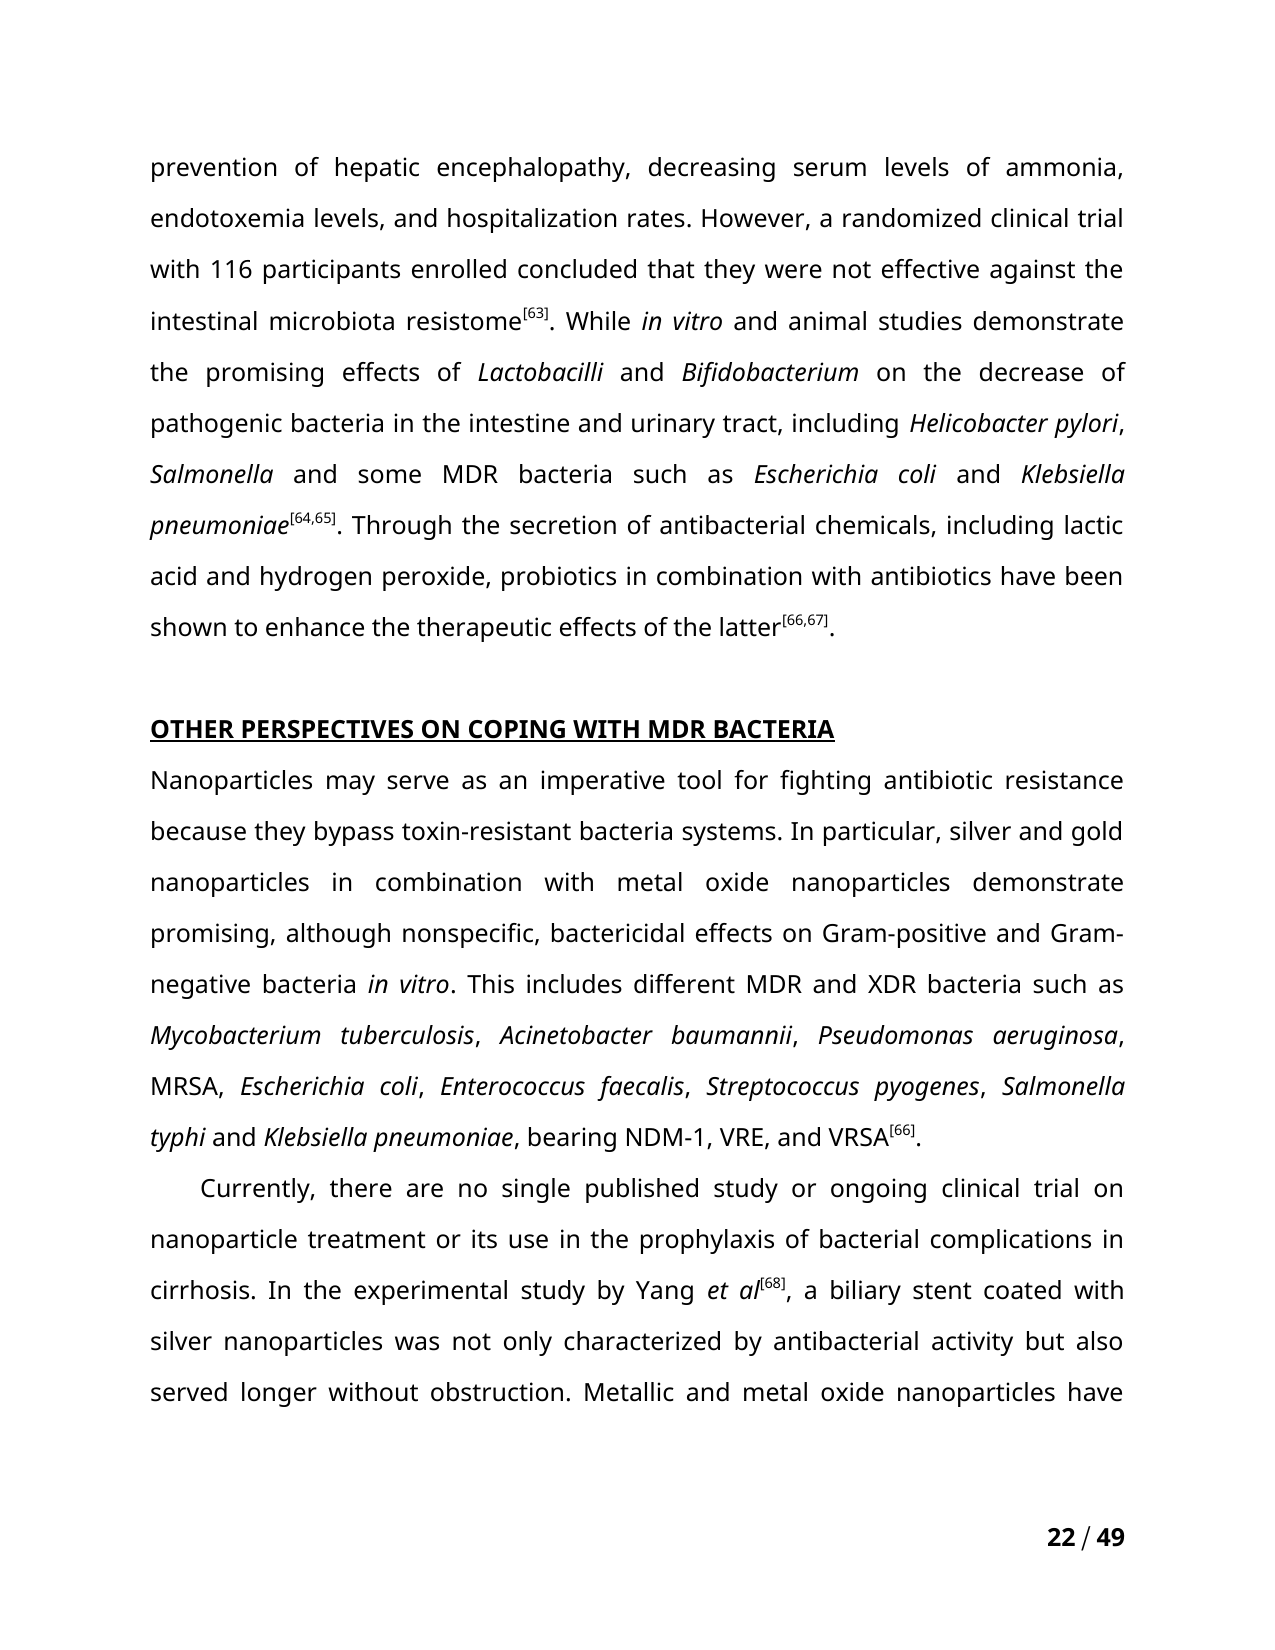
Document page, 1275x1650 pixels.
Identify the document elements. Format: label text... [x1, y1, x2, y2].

text Nanoparticles may serve as an imperative tool for fighting antibiotic resistance because they bypass toxin-resistant bacteria systems. In particular, silver and gold nanoparticles in combination with metal oxide nanoparticles demonstrate promising, although nonspecific, bactericidal effects on Gram-positive and Gram-negative bacteria in vitro. This includes different MDR and XDR bacteria such as Mycobacterium tuberculosis, Acinetobacter baumannii, Pseudomonas aeruginosa, MRSA, Escherichia coli, Enterococcus faecalis, Streptococcus pyogenes, Salmonella typhi and Klebsiella pneumoniae, bearing NDM-1, VRE, and VRSA[66]. [150, 762, 1125, 1154]
text Other perspectives on coping with MDR bacteria [150, 711, 1125, 746]
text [150, 1171, 1125, 1409]
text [150, 150, 1125, 643]
